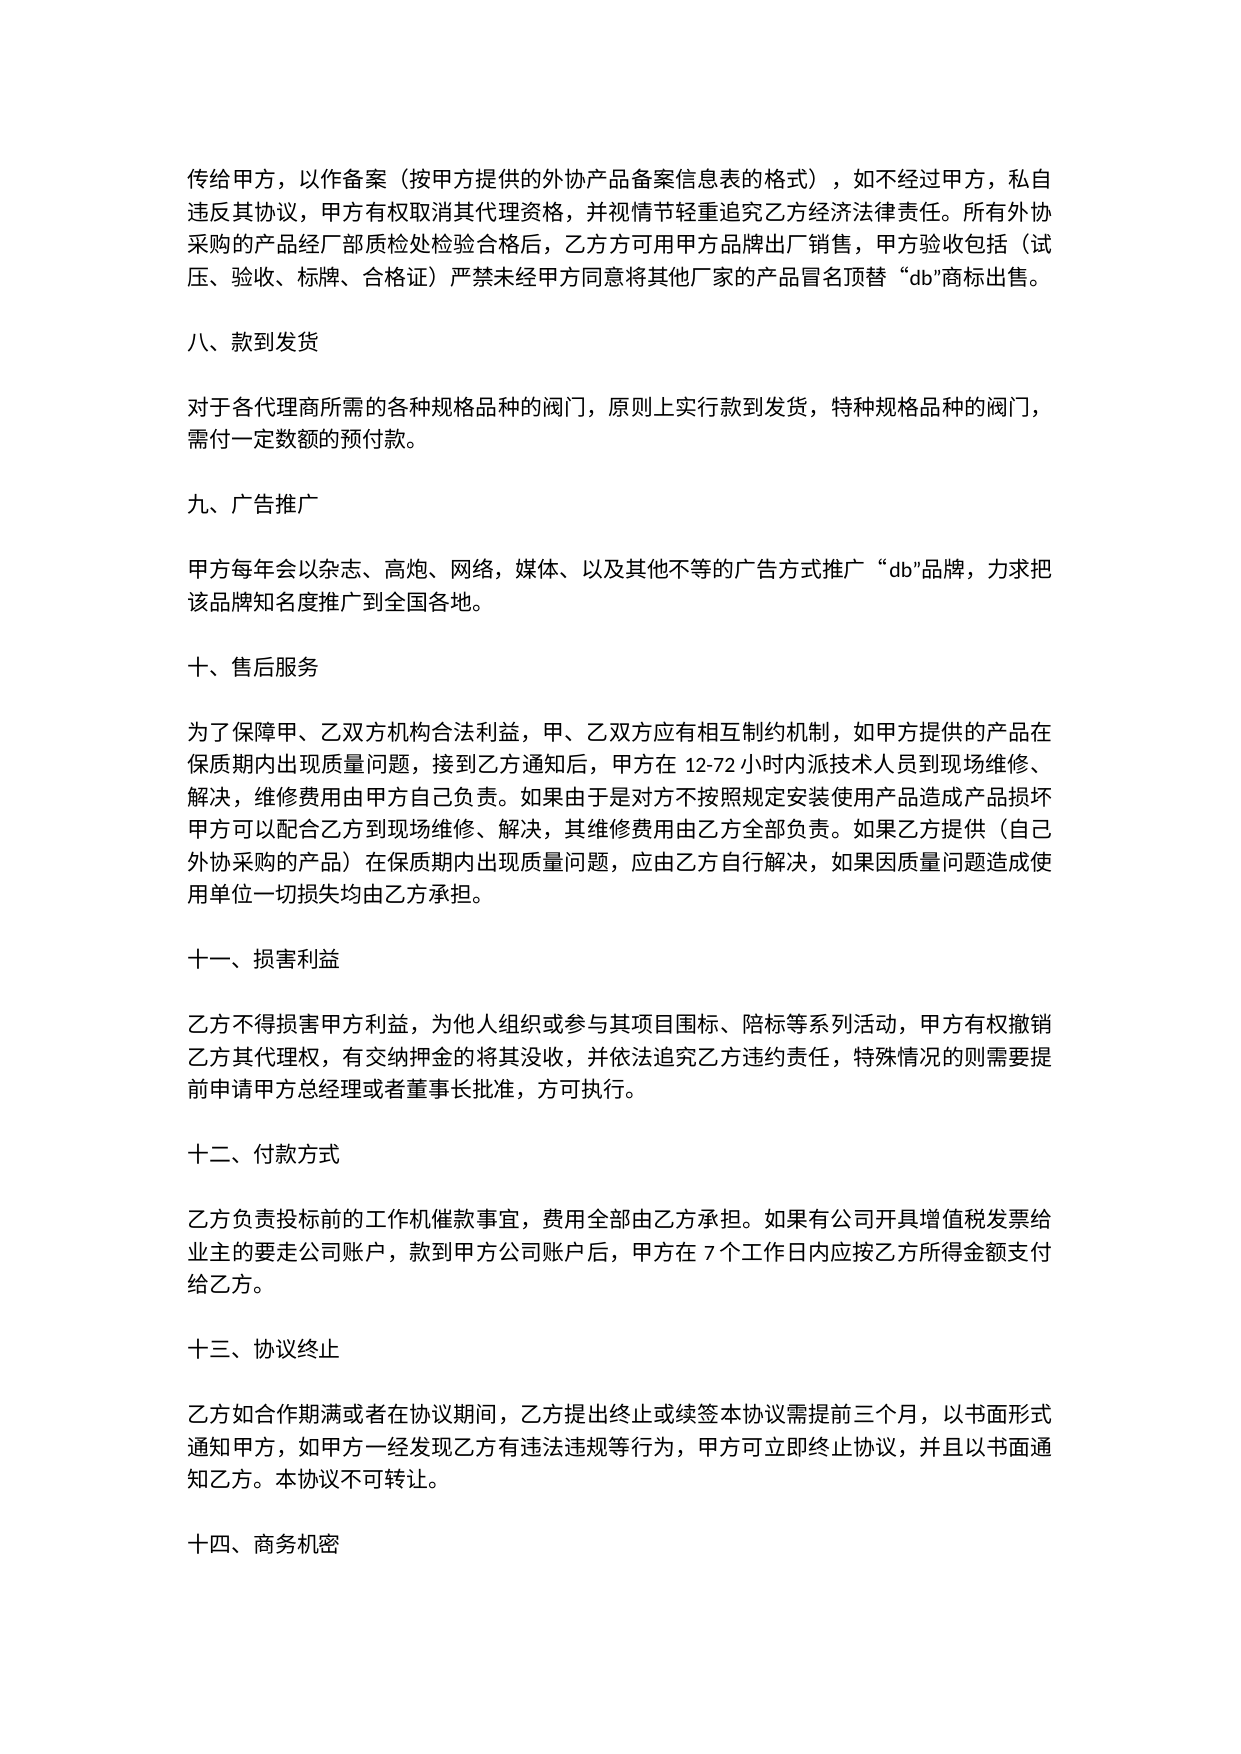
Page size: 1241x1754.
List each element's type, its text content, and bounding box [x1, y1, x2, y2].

text 乙方不得损害甲方利益，为他人组织或参与其项目围标、陪标等系列活动，甲方有权撤销乙方其代理权，有交纳押金的将其没收，并依法追究乙方违约责任，特殊情况的则需要提前申请甲方总经理或者董事长批准，方可执行。 [187, 1007, 1053, 1104]
text 八、款到发货 [187, 324, 1053, 357]
text 十三、协议终止 [187, 1332, 1053, 1364]
text 十二、付款方式 [187, 1137, 1053, 1169]
text 九、广告推广 [187, 487, 1053, 519]
text 甲方每年会以杂志、高炮、网络，媒体、以及其他不等的广告方式推广“db”品牌，力求把该品牌知名度推广到全国各地。 [187, 552, 1053, 617]
text 十四、商务机密 [187, 1527, 1053, 1559]
text 十一、损害利益 [187, 942, 1053, 974]
text 乙方负责投标前的工作机催款事宜，费用全部由乙方承担。如果有公司开具增值税发票给业主的要走公司账户，款到甲方公司账户后，甲方在7个工作日内应按乙方所得金额支付给乙方。 [187, 1202, 1053, 1299]
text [187, 162, 1053, 292]
text 为了保障甲、乙双方机构合法利益，甲、乙双方应有相互制约机制，如甲方提供的产品在保质期内出现质量问题，接到乙方通知后，甲方在12-72小时内派技术人员到现场维修、解决，维修费用由甲方自己负责。如果由于是对方不按照规定安装使用产品造成产品损坏，甲方可以配合乙方到现场维修、解决，其维修费用由乙方全部负责。如果乙方提供（自己外协采购的产品）在保质期内出现质量问题，应由乙方自行解决，如果因质量问题造成使用单位一切损失均由乙方承担。 [187, 714, 1053, 909]
text 十、售后服务 [187, 649, 1053, 682]
text 乙方如合作期满或者在协议期间，乙方提出终止或续签本协议需提前三个月，以书面形式通知甲方，如甲方一经发现乙方有违法违规等行为，甲方可立即终止协议，并且以书面通知乙方。本协议不可转让。 [187, 1397, 1053, 1494]
text 对于各代理商所需的各种规格品种的阀门，原则上实行款到发货，特种规格品种的阀门，需付一定数额的预付款。 [187, 389, 1053, 454]
